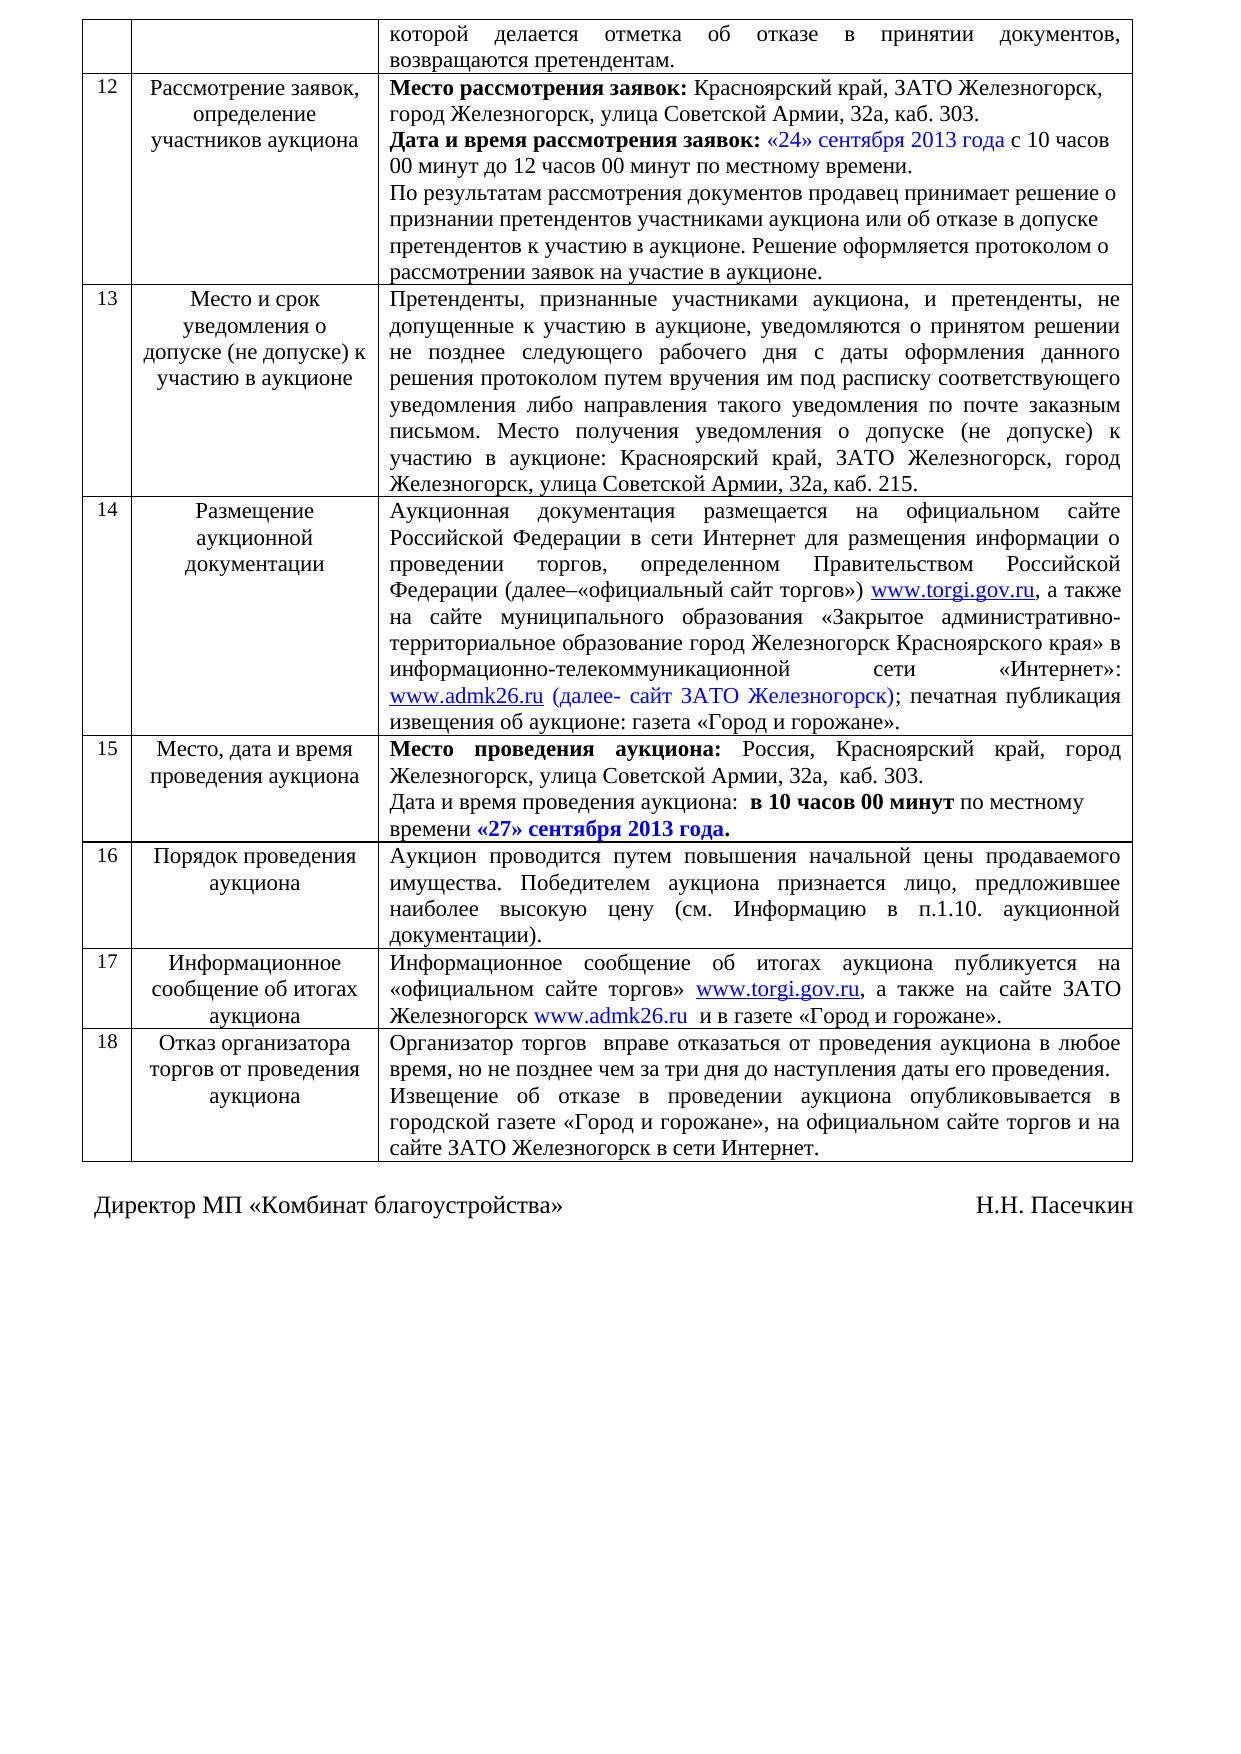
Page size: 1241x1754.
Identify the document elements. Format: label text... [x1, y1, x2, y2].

table_cell 15 [83, 736, 131, 841]
table_cell Информационное сообщение об итогах аукциона [132, 949, 378, 1028]
table_cell Место проведения аукциона: Россия, Красноярский край, город Железногорск, улица Советской Армии, 32а, каб. 303. Дата и время проведения аукциона: в 10 часов 00 минут по местному времени «27» сентября 2013 года. [379, 736, 1132, 841]
table_cell 11 [83, 20, 131, 72]
table_cell Аукционная документация размещается на официальном сайте Российской Федерации в сети Интернет для размещения информации о проведении торгов, определенном Правительством Российской Федерации (далее–«официальный сайт торгов») www.torgi.gov.ru, а также на сайте муниципального образования «Закрытое административно-территориальное образование город Железногорск Красноярского края» в информационно-телекоммуникационной сети «Интернет»: www.admk26.ru (далее- сайт ЗАТО Железногорск); печатная публикация извещения об аукционе: газета «Город и горожане». [379, 497, 1132, 734]
table_cell 17 [83, 949, 131, 1028]
table_cell 16 [83, 843, 131, 948]
table_cell Размещение аукционной документации [132, 497, 378, 734]
table_cell 13 [83, 285, 131, 496]
table_cell Претенденты, признанные участниками аукциона, и претенденты, не допущенные к участию в аукционе, уведомляются о принятом решении не позднее следующего рабочего дня с даты оформления данного решения протоколом путем вручения им под расписку соответствующего уведомления либо направления такого уведомления по почте заказным письмом. Место получения уведомления о допуске (не допуске) к участию в аукционе: Красноярский край, ЗАТО Железногорск, город Железногорск, улица Советской Армии, 32а, каб. 215. [379, 285, 1132, 496]
table_cell 18 [83, 1029, 131, 1161]
table_cell Место и срок уведомления о допуске (не допуске) к участию в аукционе [132, 285, 378, 496]
table_cell Организатор торгов вправе отказаться от проведения аукциона в любое время, но не позднее чем за три дня до наступления даты его проведения. Извещение об отказе в проведении аукциона опубликовывается в городской газете «Город и горожане», на официальном сайте торгов и на сайте ЗАТО Железногорск в сети Интернет. [379, 1029, 1132, 1161]
table_cell Рассмотрение заявок, определение участников аукциона [132, 74, 378, 284]
table_cell Место рассмотрения заявок: Красноярский край, ЗАТО Железногорск, город Железногорск, улица Советской Армии, 32а, каб. 303. Дата и время рассмотрения заявок: «24» сентября 2013 года с 10 часов 00 минут до 12 часов 00 минут по местному времени. По результатам рассмотрения документов продавец принимает решение о признании претендентов участниками аукциона или об отказе в допуске претендентов к участию в аукционе. Решение оформляется протоколом о рассмотрении заявок на участие в аукционе. [379, 74, 1132, 284]
text Директор МП «Комбинат благоустройства» Н.Н. Пасечкин [94, 1191, 1152, 1219]
table_cell Отказ организатора торгов от проведения аукциона [132, 1029, 378, 1161]
table_cell Аукцион проводится путем повышения начальной цены продаваемого имущества. Победителем аукциона признается лицо, предложившее наиболее высокую цену (см. Информацию в п.1.10. аукционной документации). [379, 843, 1132, 948]
table_cell Порядок проведения аукциона [132, 843, 378, 948]
table_cell 14 [83, 497, 131, 734]
table_cell Информационное сообщение об итогах аукциона публикуется на «официальном сайте торгов» www.torgi.gov.ru, а также на сайте ЗАТО Железногорск www.admk26.ru и в газете «Город и горожане». [379, 949, 1132, 1028]
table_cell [379, 20, 1132, 72]
table_cell Место, дата и время проведения аукциона [132, 736, 378, 841]
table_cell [132, 20, 378, 72]
table_cell 12 [83, 74, 131, 284]
